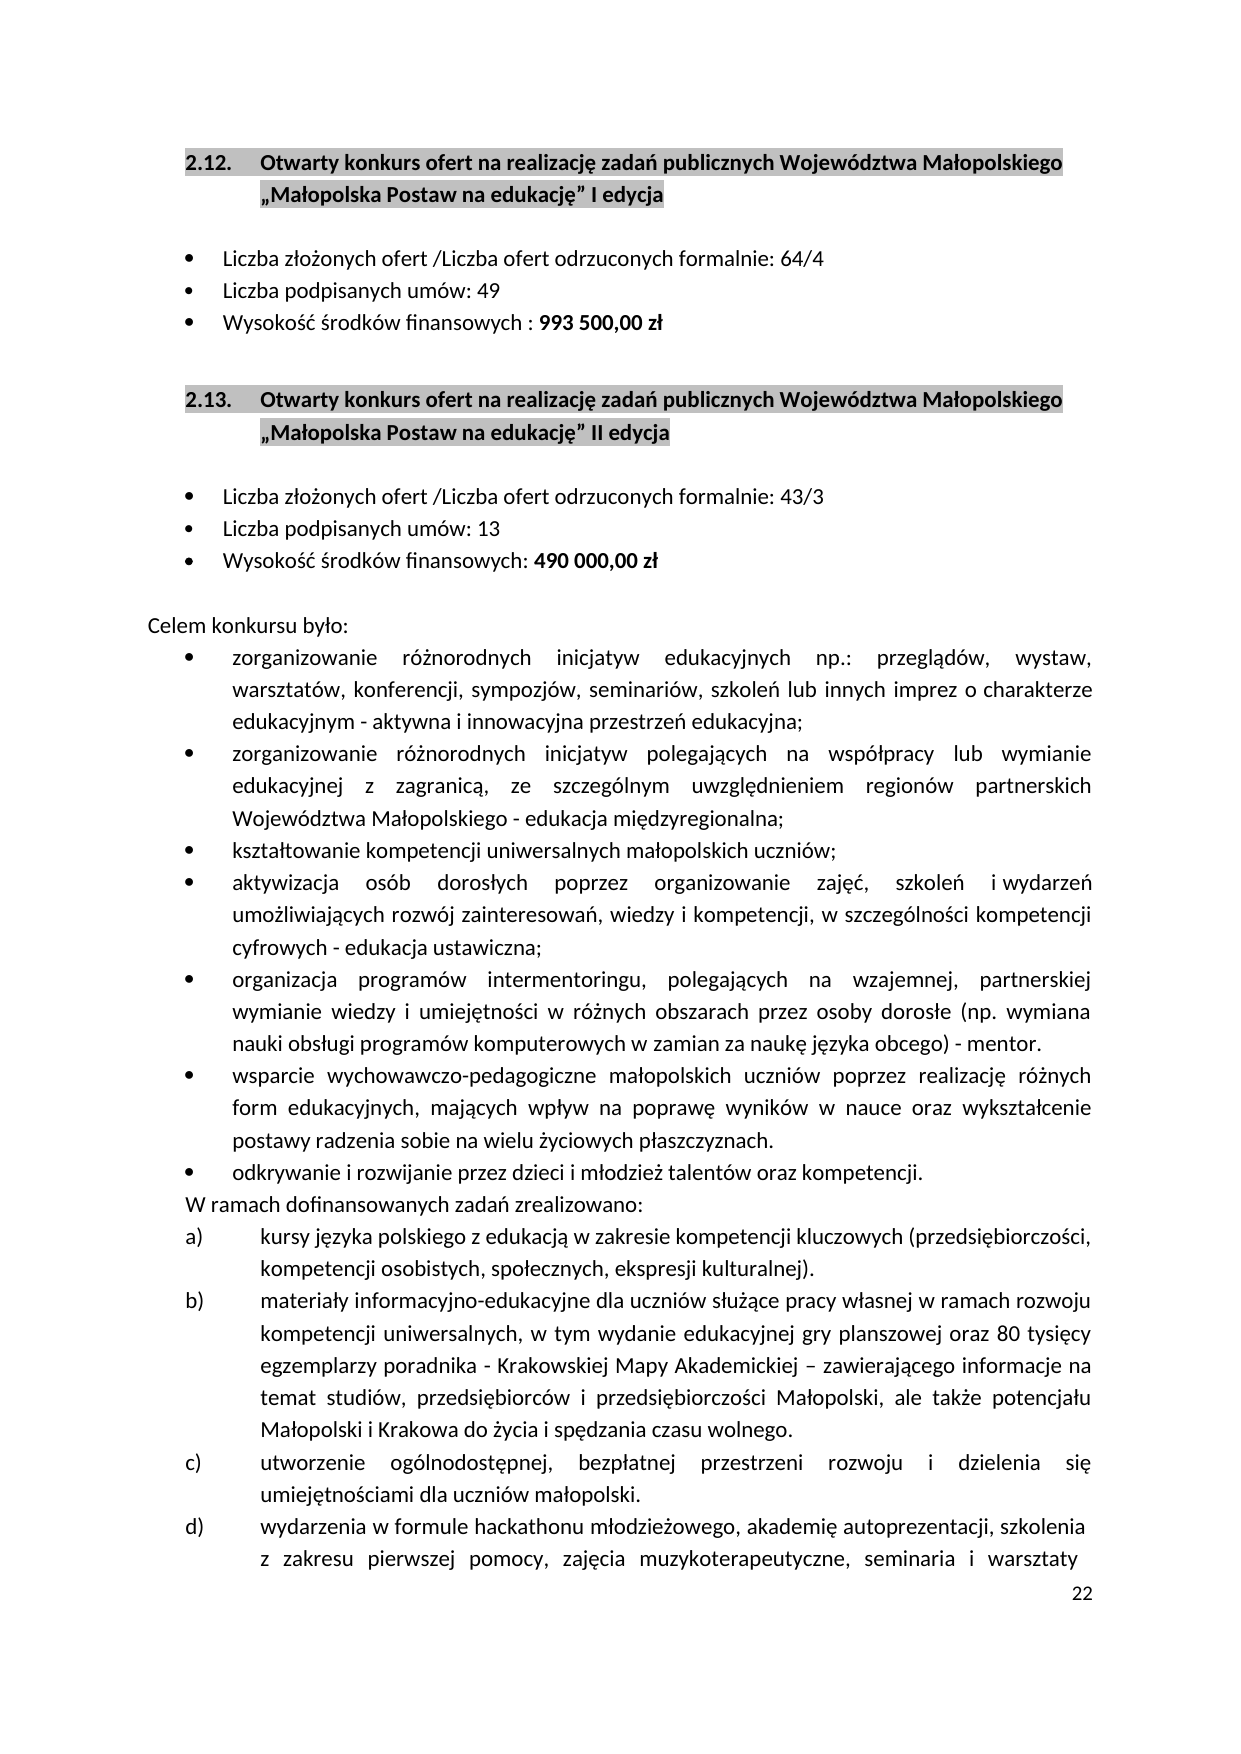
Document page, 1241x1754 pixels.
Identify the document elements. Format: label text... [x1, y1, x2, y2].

list Wysokość środków finansowych: 490 000,00 zł [185, 546, 1093, 574]
list odkrywanie i rozwijanie przez dzieci i młodzież talentów oraz kompetencji. [185, 1158, 1093, 1186]
list utworzenie ogólnodostępnej, bezpłatnej przestrzeni rozwoju i dzielenia się umiejętnościami dla uczniów małopolski. [185, 1448, 1093, 1508]
list zorganizowanie różnorodnych inicjatyw edukacyjnych np.: przeglądów, wystaw, warsztatów, konferencji, sympozjów, seminariów, szkoleń lub innych imprez o charakterze edukacyjnym - aktywna i innowacyjna przestrzeń edukacyjna; [185, 643, 1093, 735]
list Otwarty konkurs ofert na realizację zadań publicznych Województwa Małopolskiego „Małopolska Postaw na edukację” II edycja [185, 385, 1093, 446]
list wsparcie wychowawczo-pedagogiczne małopolskich uczniów poprzez realizację różnych form edukacyjnych, mających wpływ na poprawę wyników w nauce oraz wykształcenie postawy radzenia sobie na wielu życiowych płaszczyznach. [185, 1061, 1093, 1154]
list Liczba złożonych ofert /Liczba ofert odrzuconych formalnie: 43/3 [185, 482, 1093, 510]
list kursy języka polskiego z edukacją w zakresie kompetencji kluczowych (przedsiębiorczości, kompetencji osobistych, społecznych, ekspresji kulturalnej). [185, 1222, 1093, 1282]
text W ramach dofinansowanych zadań zrealizowano: [185, 1190, 1093, 1218]
list Wysokość środków finansowych : 993 500,00 zł [185, 308, 1093, 337]
list Liczba złożonych ofert /Liczba ofert odrzuconych formalnie: 64/4 [185, 244, 1093, 272]
list materiały informacyjno-edukacyjne dla uczniów służące pracy własnej w ramach rozwoju kompetencji uniwersalnych, w tym wydanie edukacyjnej gry planszowej oraz 80 tysięcy egzemplarzy poradnika - Krakowskiej Mapy Akademickiej – zawierającego informacje na temat studiów, przedsiębiorców i przedsiębiorczości Małopolski, ale także potencjału Małopolski i Krakowa do życia i spędzania czasu wolnego. [185, 1287, 1093, 1443]
list Liczba podpisanych umów: 49 [185, 276, 1093, 304]
list organizacja programów intermentoringu, polegających na wzajemnej, partnerskiej wymianie wiedzy i umiejętności w różnych obszarach przez osoby dorosłe (np. wymiana nauki obsługi programów komputerowych w zamian za naukę języka obcego) - mentor. [185, 965, 1093, 1057]
list Liczba podpisanych umów: 13 [185, 514, 1093, 542]
list aktywizacja osób dorosłych poprzez organizowanie zajęć, szkoleń i wydarzeń umożliwiających rozwój zainteresowań, wiedzy i kompetencji, w szczególności kompetencji cyfrowych - edukacja ustawiczna; [185, 868, 1093, 961]
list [185, 1512, 1093, 1572]
text Celem konkursu było: [148, 611, 1093, 639]
list zorganizowanie różnorodnych inicjatyw polegających na współpracy lub wymianie edukacyjnej z zagranicą, ze szczególnym uwzględnieniem regionów partnerskich Województwa Małopolskiego - edukacja międzyregionalna; [185, 739, 1093, 832]
list kształtowanie kompetencji uniwersalnych małopolskich uczniów; [185, 836, 1093, 864]
list Otwarty konkurs ofert na realizację zadań publicznych Województwa Małopolskiego „Małopolska Postaw na edukację” I edycja [185, 148, 1093, 208]
